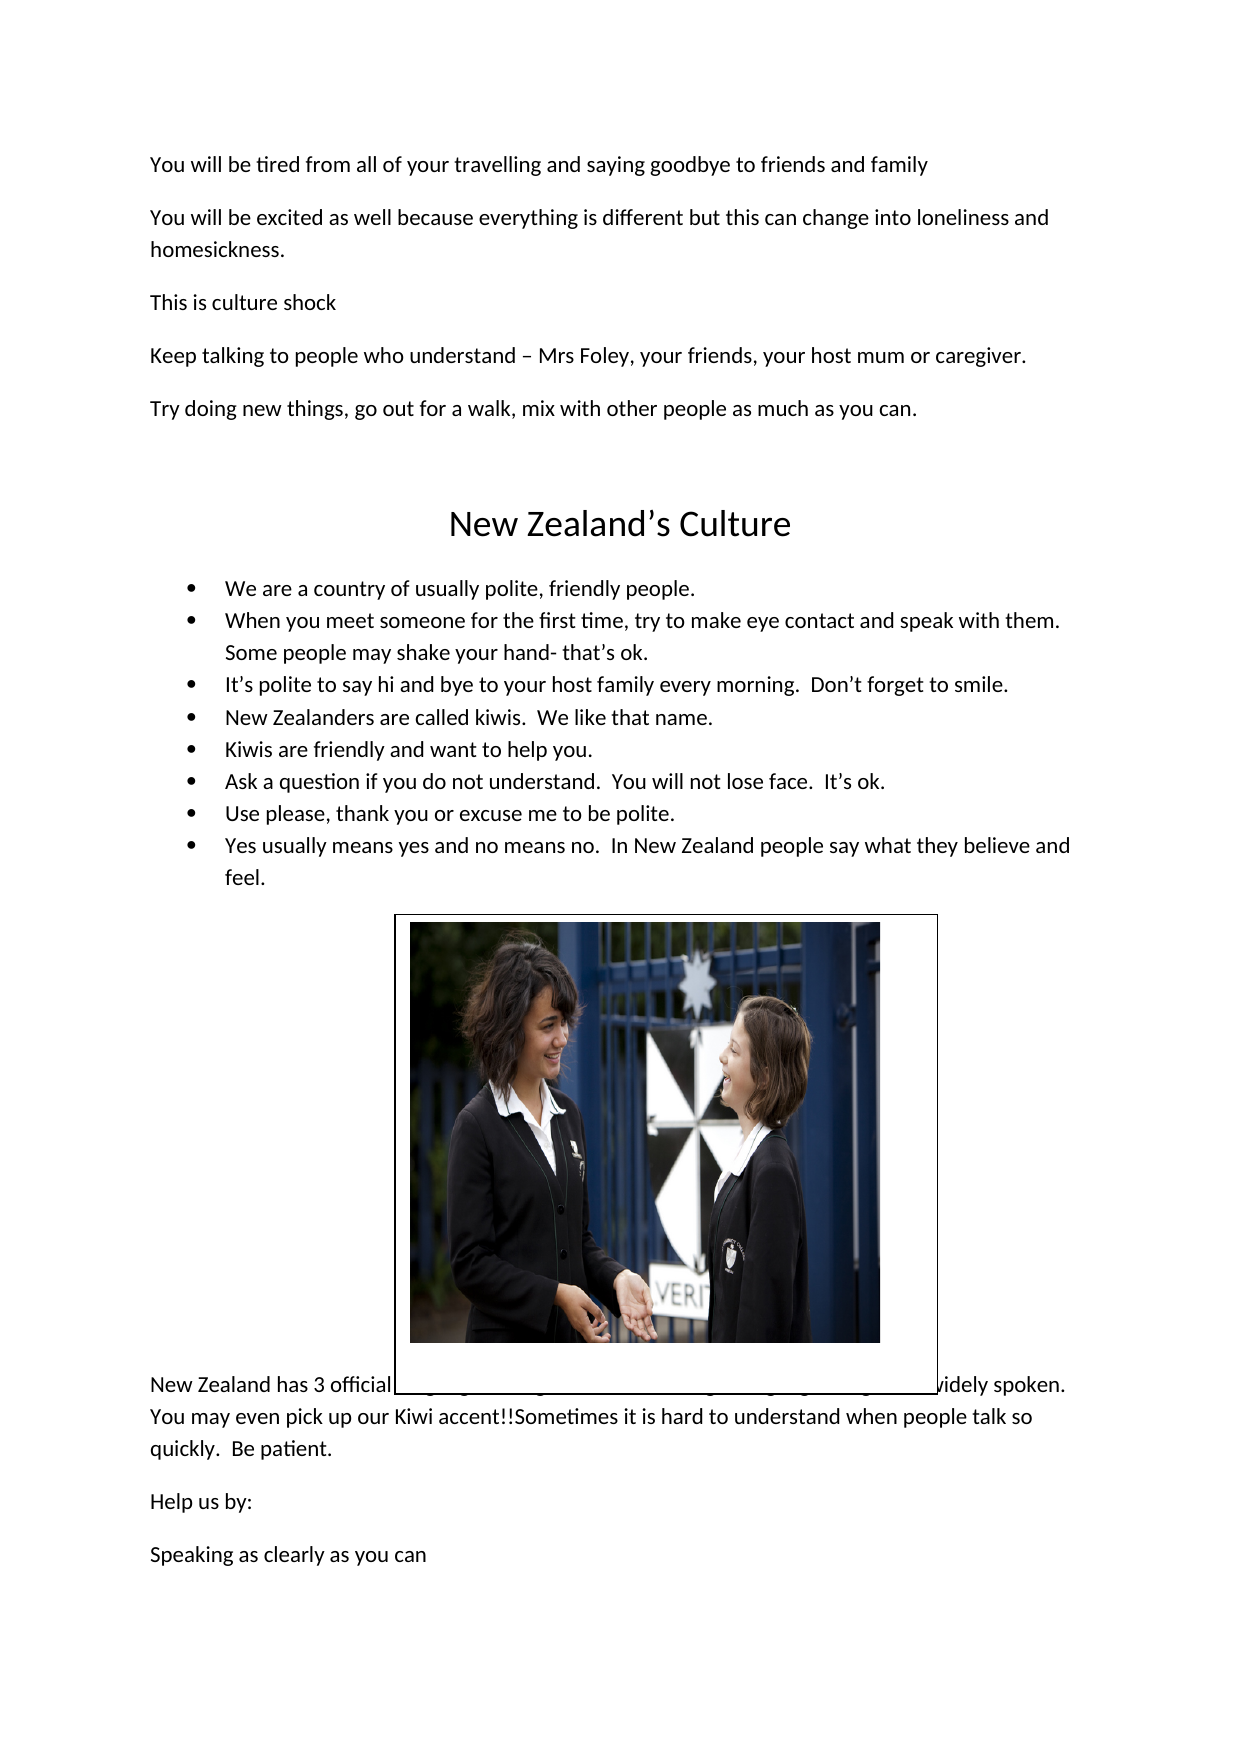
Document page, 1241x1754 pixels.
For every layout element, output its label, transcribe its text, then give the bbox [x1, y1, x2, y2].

text Try doing new things, go out for a walk, mix with other people as much as you can. [150, 394, 1090, 422]
list When you meet someone for the first time, try to make eye contact and speak with them. Some people may shake your hand- that’s ok. [187, 606, 1090, 666]
picture [410, 922, 881, 1343]
text Speaking as clearly as you can [150, 1540, 1090, 1568]
text Keep talking to people who understand – Mrs Foley, your friends, your host mum or caregiver. [150, 341, 1090, 369]
list It’s polite to say hi and bye to your host family every morning. Don’t forget to smile. [187, 670, 1090, 698]
text Help us by: [150, 1487, 1090, 1515]
list Ask a question if you do not understand. You will not lose face. It’s ok. [187, 767, 1090, 795]
text This is culture shock [150, 288, 1090, 316]
text New Zealand has 3 official languages – English, Maori and Sign Language. English is widely spoken. You may even pick up our Kiwi accent!!Sometimes it is hard to understand when people talk so quickly. Be patient. [150, 1370, 1090, 1462]
text You will be excited as well because everything is different but this can change into loneliness and homesickness. [150, 203, 1090, 263]
list Yes usually means yes and no means no. In New Zealand people say what they believe and feel. [187, 831, 1090, 892]
list We are a country of usually polite, friendly people. [187, 574, 1090, 602]
text New Zealand’s Culture [150, 500, 1090, 546]
text You will be tired from all of your travelling and saying goodbye to friends and family [150, 150, 1090, 178]
list Use please, thank you or excuse me to be polite. [187, 799, 1090, 827]
list Kiwis are friendly and want to help you. [187, 735, 1090, 763]
list New Zealanders are called kiwis. We like that name. [187, 703, 1090, 731]
